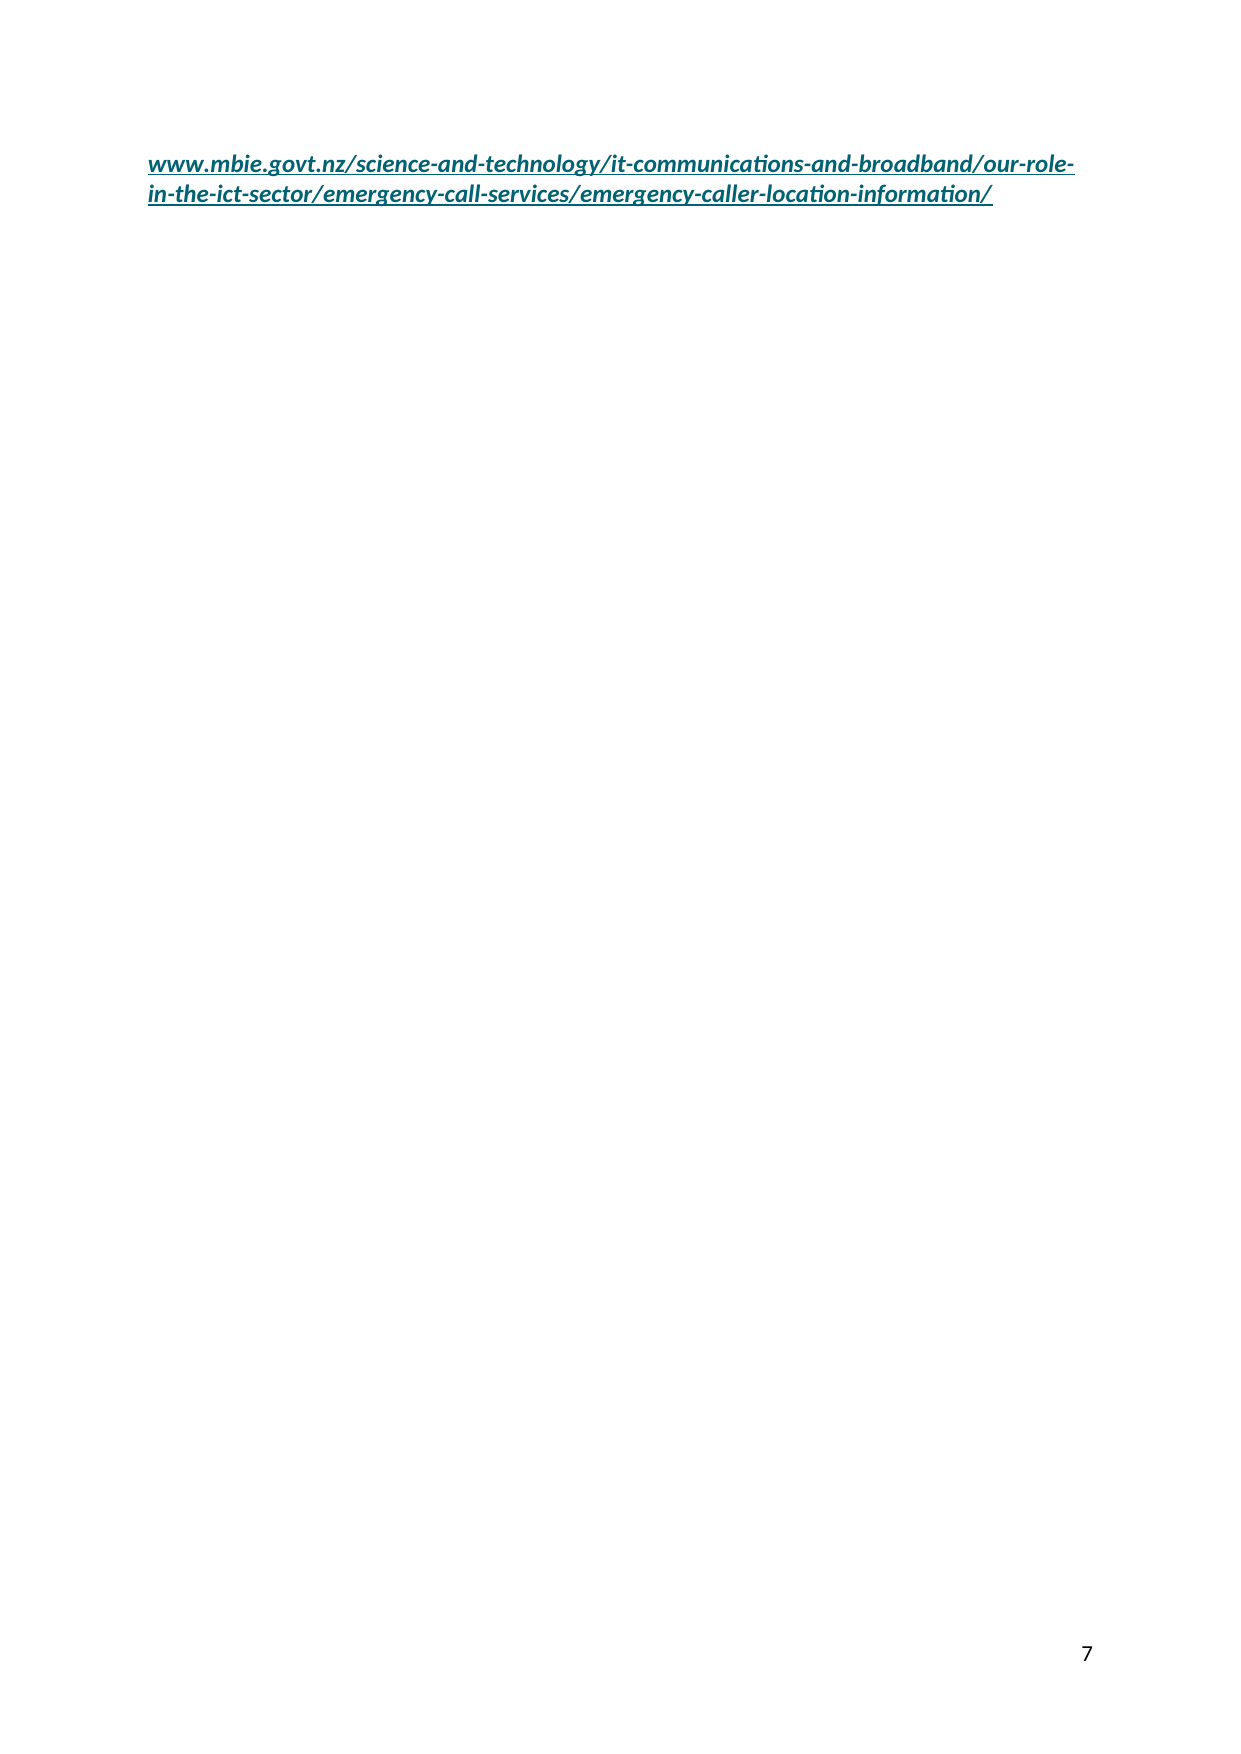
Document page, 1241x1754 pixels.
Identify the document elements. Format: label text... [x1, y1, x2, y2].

text www.mbie.govt.nz/science-and-technology/it-communications-and-broadband/our-role-in-the-ict-sector/emergency-call-services/emergency-caller-location-information/ [148, 148, 1092, 209]
